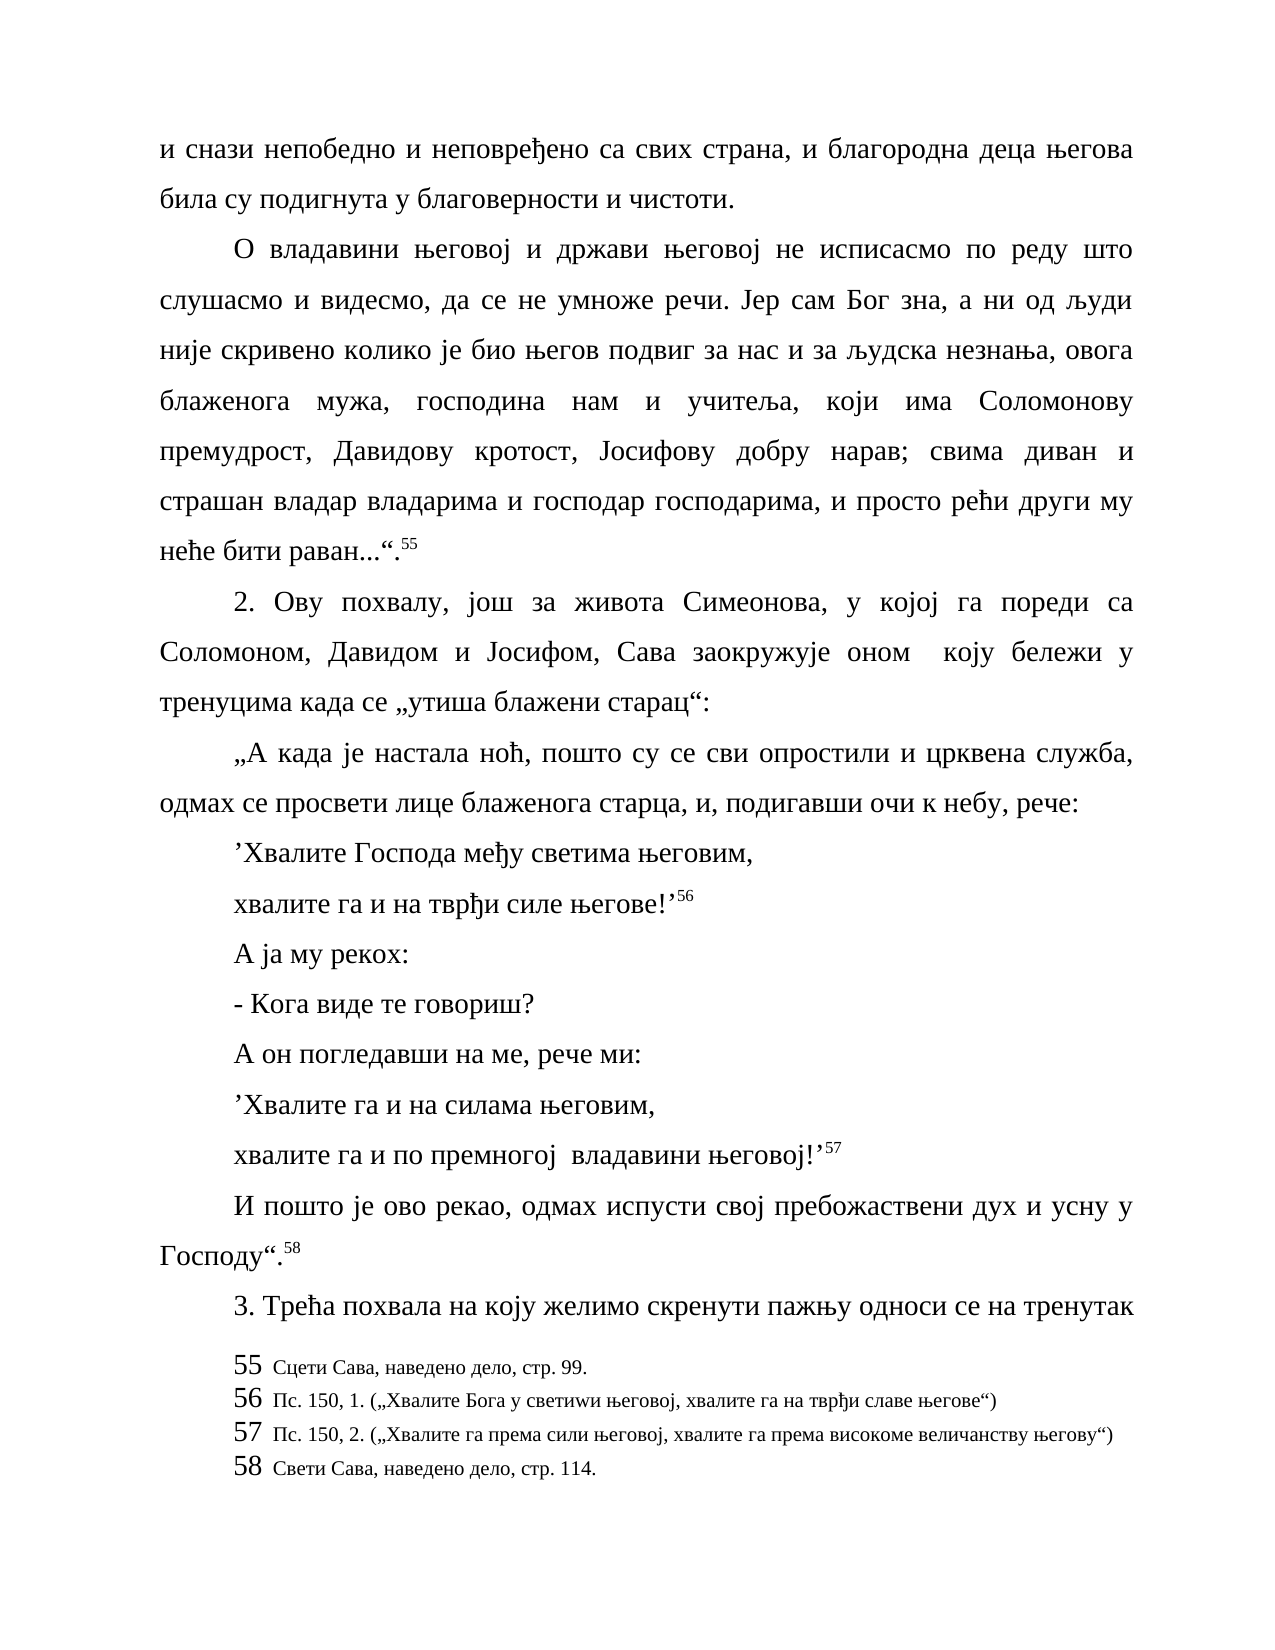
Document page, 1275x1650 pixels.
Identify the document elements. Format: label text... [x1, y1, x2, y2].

text О владавини његовој и држави његовој не исписасмо по реду што слушасмо и видесмо, да се не умноже речи. Јер сам Бог зна, а ни од људи није скривено колико је био његов подвиг за нас и за људска незнања, овога блаженога мужа, господина нам и учитеља, који има Соломонову премудрост, Давидову кротост, Јосифову добру нарав; свима диван и страшан владар владарима и господар господарима, и просто рећи други му неће бити раван...“. [159, 232, 1134, 567]
text 2. Ову похвалу, још за живота Симеонова, у којој га пореди са Соломоном, Давидом и Јосифом, Сава заокружује оном коју бележи у тренуцима када се „утиша блажени старац“: [159, 584, 1134, 718]
text ’Хвалите га и на силама његовим, [159, 1087, 1134, 1121]
text И пошто је ово рекао, одмах испусти свој пребожаствени дух и усну у Господу“. [159, 1188, 1134, 1271]
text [159, 131, 1134, 215]
text хвалите га и по премногој владавини његовој!’ [159, 1137, 1134, 1171]
text - Кога виде те говориш? [159, 986, 1134, 1020]
text „А када је настала ноћ, пошто су се сви опростили и црквена служба, одмах се просвети лице блаженога старца, и, подигавши очи к небу, рече: [159, 735, 1134, 819]
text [159, 1288, 1134, 1322]
text хвалите га и на тврђи силе његове!’ [159, 886, 1134, 919]
text А он погледавши на ме, рече ми: [159, 1037, 1134, 1070]
text А ја му рекох: [159, 936, 1134, 969]
text ’Хвалите Господа међу светима његовим, [159, 835, 1134, 869]
